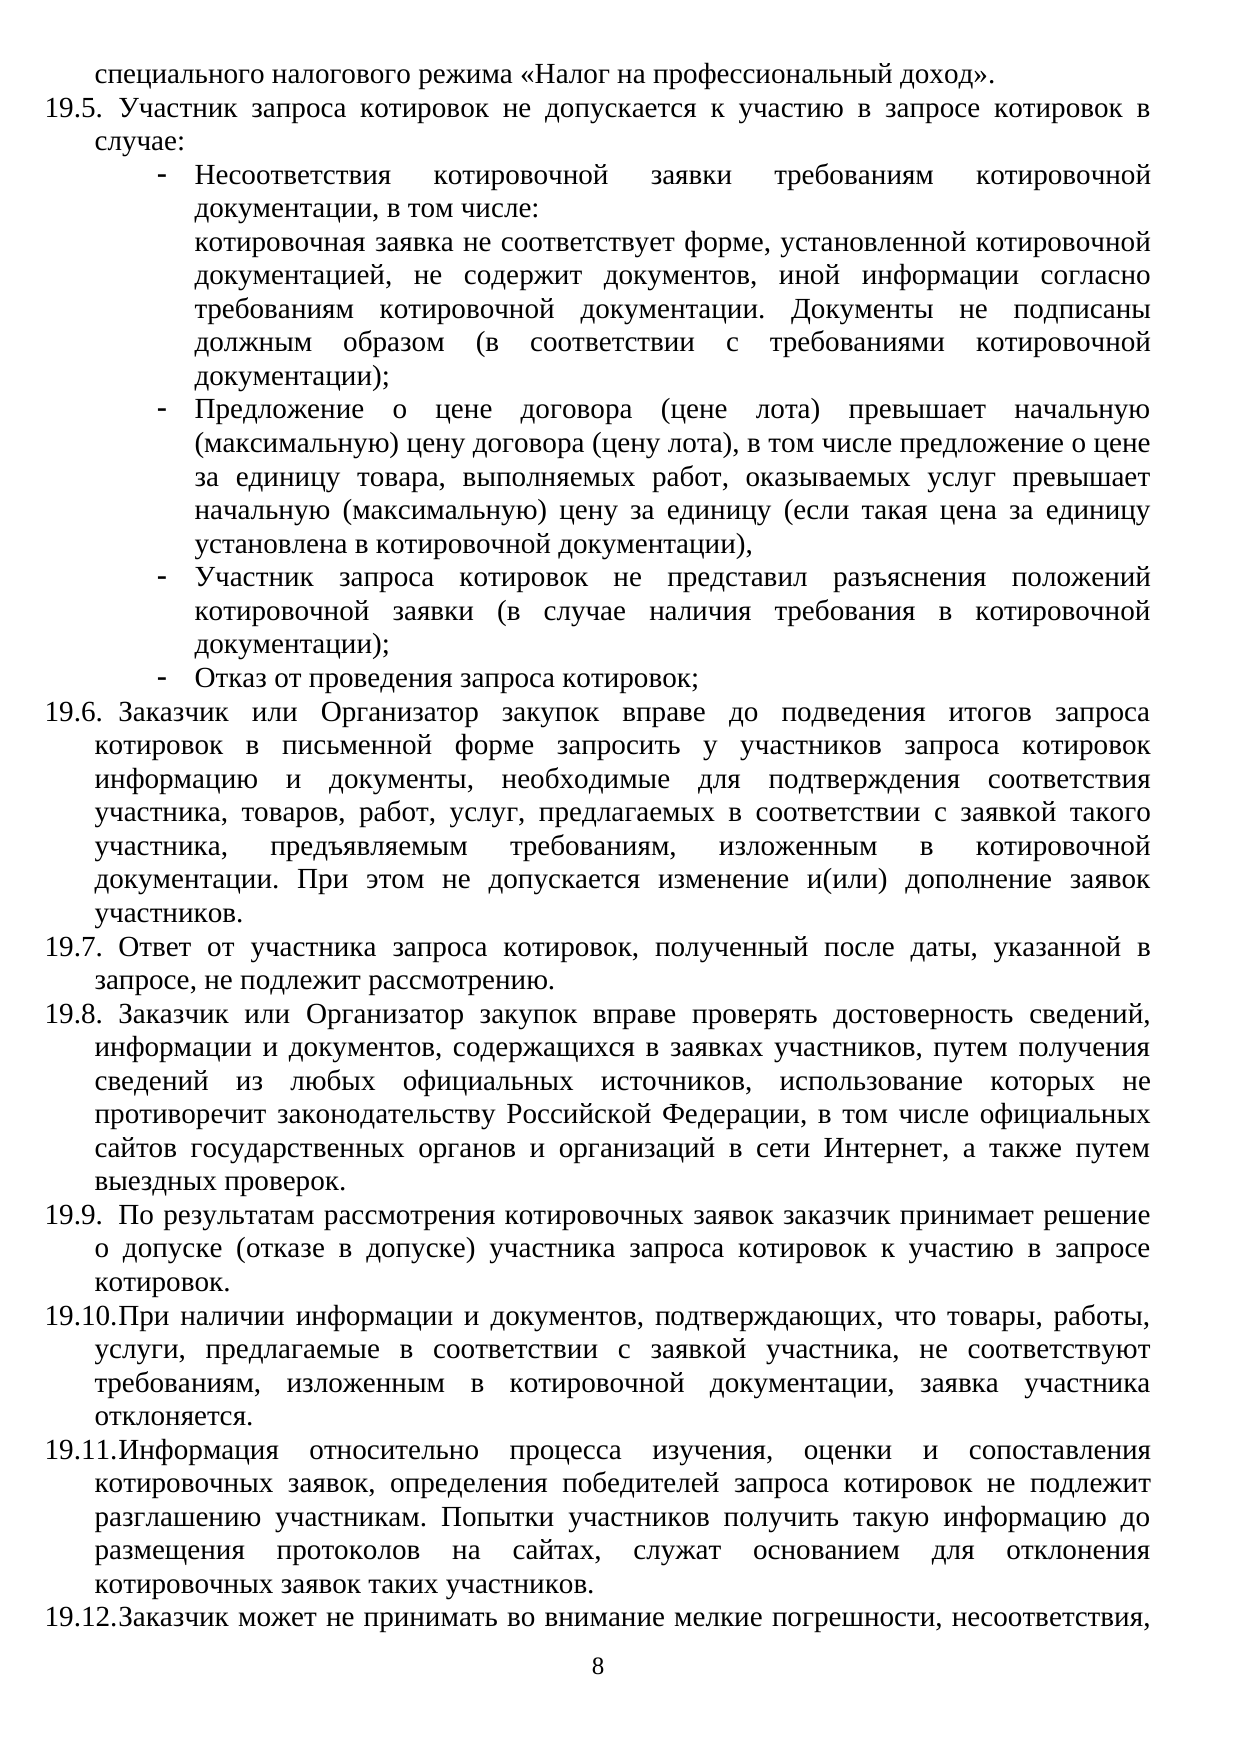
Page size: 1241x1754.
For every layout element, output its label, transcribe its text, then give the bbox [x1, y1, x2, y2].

list Ответ от участника запроса котировок, полученный после даты, указанной в запросе, не подлежит рассмотрению. [44, 929, 1152, 996]
list Предложение о цене договора (цене лота) превышает начальную (максимальную) цену договора (цену лота), в том числе предложение о цене за единицу товара, выполняемых работ, оказываемых услуг превышает начальную (максимальную) цену за единицу (если такая цена за единицу установлена в котировочной документации), [157, 392, 1152, 559]
list Отказ от проведения запроса котировок; [157, 660, 1152, 694]
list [44, 1599, 1152, 1633]
list Участник запроса котировок не допускается к участию в запросе котировок в случае: [44, 90, 1152, 157]
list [44, 56, 1152, 90]
list Заказчик или Организатор закупок вправе проверять достоверность сведений, информации и документов, содержащихся в заявках участников, путем получения сведений из любых официальных источников, использование которых не противоречит законодательству Российской Федерации, в том числе официальных сайтов государственных органов и организаций в сети Интернет, а также путем выездных проверок. [44, 996, 1152, 1197]
list Несоответствия котировочной заявки требованиям котировочной документации, в том числе: [157, 157, 1152, 224]
list Информация относительно процесса изучения, оценки и сопоставления котировочных заявок, определения победителей запроса котировок не подлежит разглашению участникам. Попытки участников получить такую информацию до размещения протоколов на сайтах, служат основанием для отклонения котировочных заявок таких участников. [44, 1432, 1152, 1599]
list Заказчик или Организатор закупок вправе до подведения итогов запроса котировок в письменной форме запросить у участников запроса котировок информацию и документы, необходимые для подтверждения соответствия участника, товаров, работ, услуг, предлагаемых в соответствии с заявкой такого участника, предъявляемым требованиям, изложенным в котировочной документации. При этом не допускается изменение и(или) дополнение заявок участников. [44, 694, 1152, 929]
list При наличии информации и документов, подтверждающих, что товары, работы, услуги, предлагаемые в соответствии с заявкой участника, не соответствуют требованиям, изложенным в котировочной документации, заявка участника отклоняется. [44, 1298, 1152, 1432]
list Участник запроса котировок не представил разъяснения положений котировочной заявки (в случае наличия требования в котировочной документации); [157, 559, 1152, 660]
list По результатам рассмотрения котировочных заявок заказчик принимает решение о допуске (отказе в допуске) участника запроса котировок к участию в запросе котировок. [44, 1197, 1152, 1298]
text котировочная заявка не соответствует форме, установленной котировочной документацией, не содержит документов, иной информации согласно требованиям котировочной документации. Документы не подписаны должным образом (в соответствии с требованиями котировочной документации); [194, 224, 1152, 392]
